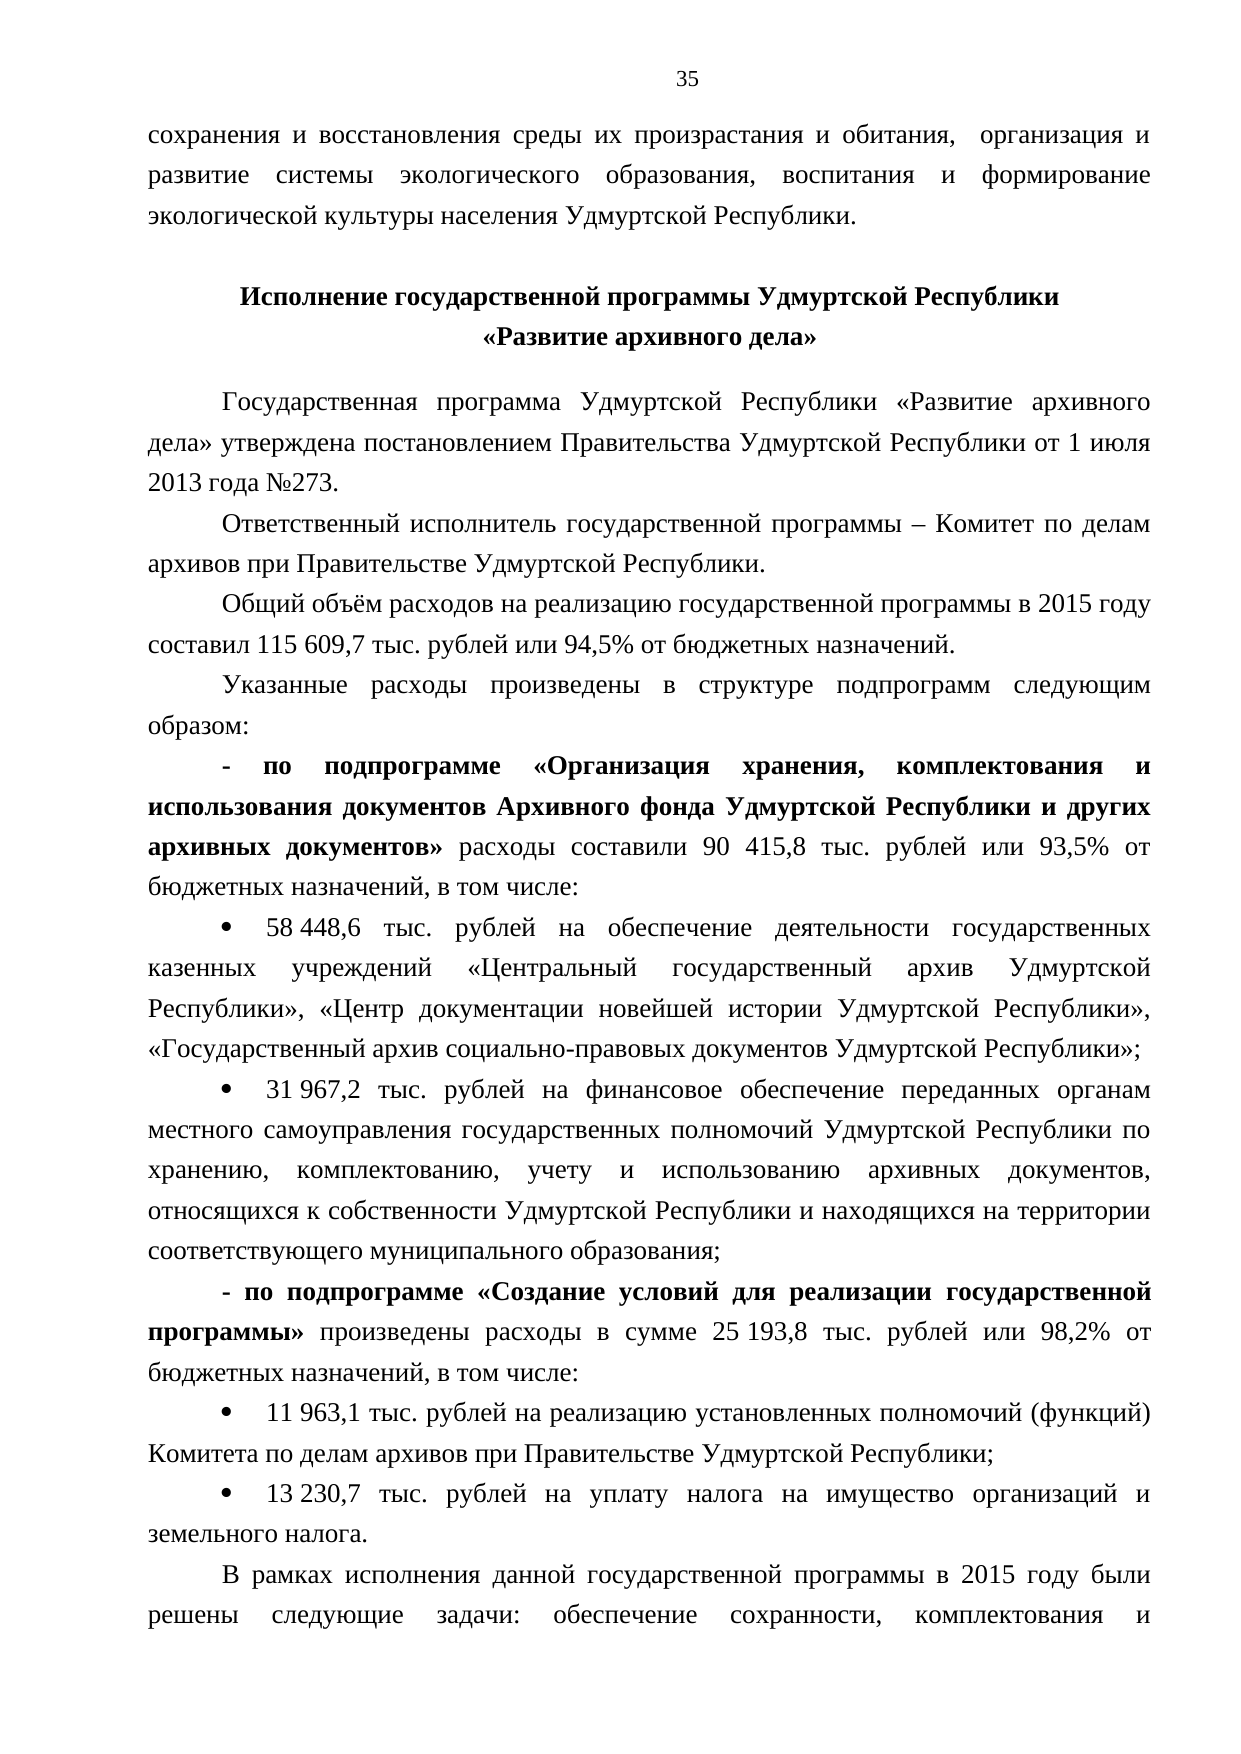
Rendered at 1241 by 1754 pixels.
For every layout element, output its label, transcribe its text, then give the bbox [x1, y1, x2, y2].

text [148, 118, 1152, 230]
list 13 230,7 тыс. рублей на уплату налога на имущество организаций и земельного налога. [148, 1477, 1152, 1549]
text - по подпрограмме «Организация хранения, комплектования и использования документов Архивного фонда Удмуртской Республики и других архивных документов» расходы составили 90 415,8 тыс. рублей или 93,5% от бюджетных назначений, в том числе: [148, 749, 1152, 902]
text Государственная программа Удмуртской Республики «Развитие архивного дела» утверждена постановлением Правительства Удмуртской Республики от 1 июля 2013 года №273. [148, 386, 1152, 497]
text Общий объём расходов на реализацию государственной программы в 2015 году составил 115 609,7 тыс. рублей или 94,5% от бюджетных назначений. [148, 588, 1152, 659]
text Исполнение государственной программы Удмуртской Республики [148, 280, 1152, 311]
text Указанные расходы произведены в структуре подпрограмм следующим образом: [148, 668, 1152, 740]
text «Развитие архивного дела» [148, 320, 1152, 351]
list 31 967,2 тыс. рублей на финансовое обеспечение переданных органам местного самоуправления государственных полномочий Удмуртской Республики по хранению, комплектованию, учету и использованию архивных документов, относящихся к собственности Удмуртской Республики и находящихся на территории соответствующего муниципального образования; [148, 1073, 1152, 1266]
text - по подпрограмме «Создание условий для реализации государственной программы» произведены расходы в сумме 25 193,8 тыс. рублей или 98,2% от бюджетных назначений, в том числе: [148, 1275, 1152, 1387]
list 58 448,6 тыс. рублей на обеспечение деятельности государственных казенных учреждений «Центральный государственный архив Удмуртской Республики», «Центр документации новейшей истории Удмуртской Республики», «Государственный архив социально-правовых документов Удмуртской Республики»; [148, 911, 1152, 1063]
text Ответственный исполнитель государственной программы – Комитет по делам архивов при Правительстве Удмуртской Республики. [148, 507, 1152, 578]
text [148, 1558, 1152, 1629]
list 11 963,1 тыс. рублей на реализацию установленных полномочий (функций) Комитета по делам архивов при Правительстве Удмуртской Республики; [148, 1396, 1152, 1468]
